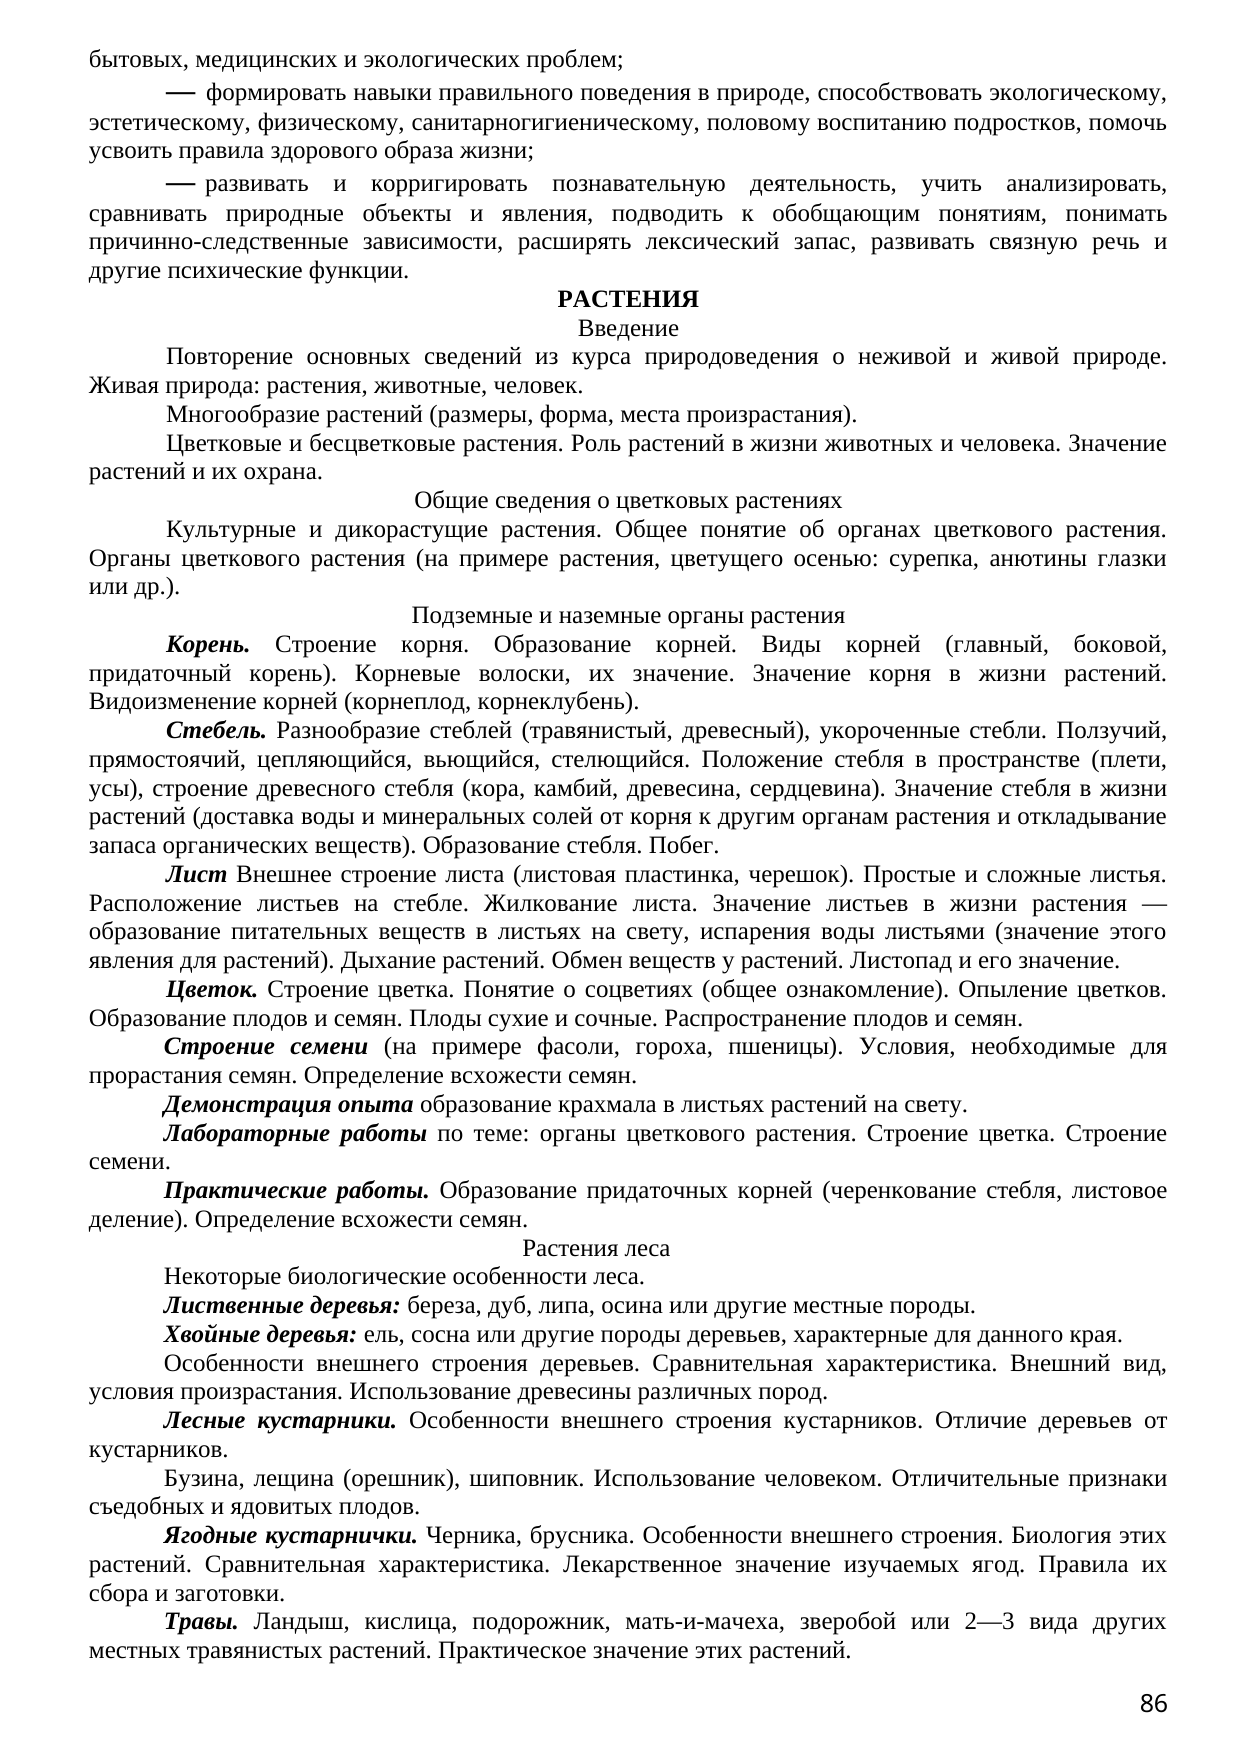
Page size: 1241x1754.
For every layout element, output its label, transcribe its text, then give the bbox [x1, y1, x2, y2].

text Стебель. Разнообразие стеблей (травянистый, древесный), укороченные стебли. Ползучий, прямостоячий, цепляющийся, вьющийся, стелющийся. Положение стебля в пространстве (плети, усы), строение древесного стебля (кора, камбий, древесина, сердцевина). Значение стебля в жизни растений (доставка воды и минеральных солей от корня к другим органам растения и откладывание запаса органических веществ). Образование стебля. Побег. [89, 715, 1168, 859]
text Хвойные деревья: ель, сосна или другие породы деревьев, характерные для данного края. [89, 1319, 1168, 1348]
text Некоторые биологические особенности леса. [89, 1261, 1168, 1290]
text Введение [89, 313, 1168, 341]
text Строение семени (на примере фасоли, гороха, пшеницы). Условия, необходимые для прорастания семян. Определение всхожести семян. [89, 1031, 1168, 1089]
text Цветок. Строение цветка. Понятие о соцветиях (общее ознакомление). Опыление цветков. Образование плодов и семян. Плоды сухие и сочные. Распространение плодов и семян. [89, 974, 1168, 1031]
text Травы. Ландыш, кислица, подорожник, мать-и-мачеха, зверобой или 2—3 вида других местных травянистых растений. Практическое значение этих растений. [89, 1606, 1168, 1664]
text Практические работы. Образование придаточных корней (черенкование стебля, листовое деление). Определение всхожести семян. [89, 1175, 1168, 1233]
text Подземные и наземные органы растения [89, 600, 1168, 629]
text Демонстрация опыта образование крахмала в листьях растений на свету. [89, 1089, 1168, 1118]
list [89, 44, 1168, 73]
text Лист Внешнее строение листа (листовая пластинка, черешок). Простые и сложные листья. Расположение листьев на стебле. Жилкование листа. Значение листьев в жизни растения — образование питательных веществ в листьях на свету, испарения воды листьями (значение этого явления для растений). Дыхание растений. Обмен веществ у растений. Листопад и его значение. [89, 859, 1168, 974]
text Многообразие растений (размеры, форма, места произрастания). [89, 399, 1168, 428]
text Бузина, лещина (орешник), шиповник. Использование человеком. Отличительные признаки съедобных и ядовитых плодов. [89, 1463, 1168, 1520]
text Растения леса [522, 1233, 1168, 1261]
text Культурные и дикорастущие растения. Общее понятие об органах цветкового растения. Органы цветкового растения (на примере растения, цветущего осенью: сурепка, анютины глазки или др.). [89, 514, 1168, 600]
list развивать и корригировать познавательную деятельность, учить анализировать, сравнивать природные объекты и явления, подводить к обобщающим понятиям, понимать причинно-следственные зависимости, расширять лексический запас, развивать связную речь и другие психические функции. [89, 164, 1168, 284]
text Корень. Строение корня. Образование корней. Виды корней (главный, боковой, придаточный корень). Корневые волоски, их значение. Значение корня в жизни растений. Видоизменение корней (корнеплод, корнеклубень). [89, 629, 1168, 715]
text Особенности внешнего строения деревьев. Сравнительная характеристика. Внешний вид, условия произрастания. Использование древесины различных пород. [89, 1348, 1168, 1405]
text Лиственные деревья: береза, дуб, липа, осина или другие местные породы. [89, 1290, 1168, 1319]
text Лесные кустарники. Особенности внешнего строения кустарников. Отличие деревьев от кустарников. [89, 1405, 1168, 1463]
text Повторение основных сведений из курса природоведения о неживой и живой природе. Живая природа: растения, животные, человек. [89, 341, 1168, 399]
list формировать навыки правильного поведения в природе, способствовать экологическому, эстетическому, физическому, санитарногигиеническому, половому воспитанию подростков, помочь усвоить правила здорового образа жизни; [89, 73, 1168, 164]
text Ягодные кустарнички. Черника, брусника. Особенности внешнего строения. Биология этих растений. Сравнительная характеристика. Лекарственное значение изучаемых ягод. Правила их сбора и заготовки. [89, 1520, 1168, 1606]
text Общие сведения о цветковых растениях [89, 485, 1168, 514]
text Лабораторные работы по теме: органы цветкового растения. Строение цветка. Строение семени. [89, 1118, 1168, 1175]
text РАСТЕНИЯ [89, 284, 1168, 313]
text Цветковые и бесцветковые растения. Роль растений в жизни животных и человека. Значение растений и их охрана. [89, 428, 1168, 485]
